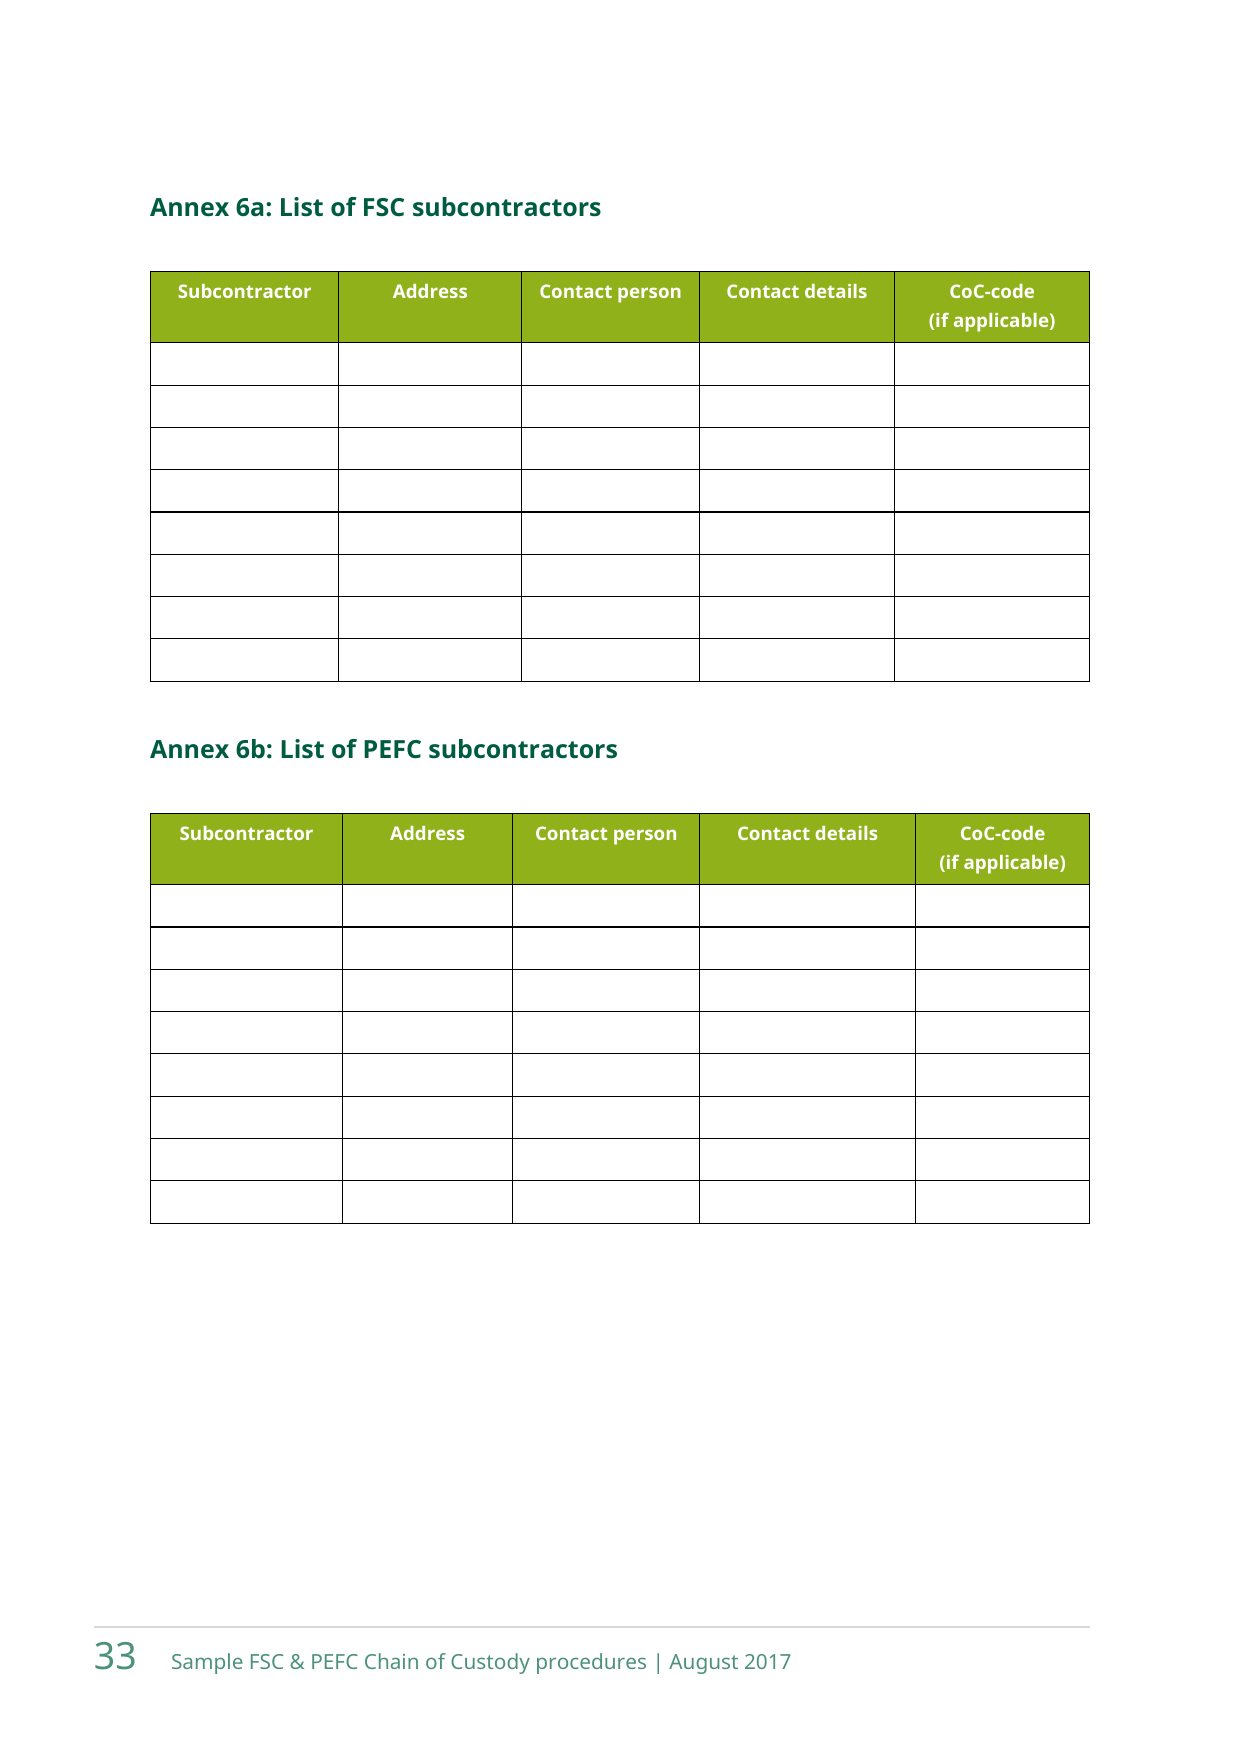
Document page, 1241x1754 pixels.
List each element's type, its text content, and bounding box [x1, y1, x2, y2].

table_cell [339, 555, 521, 596]
table_cell [513, 1097, 699, 1138]
table_cell [895, 343, 1089, 384]
table_cell [151, 1139, 342, 1180]
table_cell [916, 1054, 1089, 1096]
table_cell [700, 928, 915, 969]
table_cell [339, 639, 521, 681]
table_cell [513, 1054, 699, 1096]
table_cell [513, 928, 699, 969]
table_cell [343, 1054, 512, 1096]
table_header CoC-code (if applicable) [895, 272, 1089, 342]
table_cell [700, 1181, 915, 1222]
table_cell [151, 1181, 342, 1222]
table_header Contact details [700, 272, 894, 342]
table_cell [522, 639, 699, 681]
table_cell [513, 970, 699, 1011]
table_cell [151, 639, 338, 681]
table_cell [151, 428, 338, 469]
table_cell [522, 555, 699, 596]
table_cell [700, 428, 894, 469]
table_cell [916, 1181, 1089, 1222]
table_cell [343, 885, 512, 926]
table_cell [700, 1054, 915, 1096]
table_cell [700, 555, 894, 596]
table_cell [522, 470, 699, 511]
table_cell [151, 1097, 342, 1138]
table_cell [522, 386, 699, 427]
table_cell [916, 1139, 1089, 1180]
table_cell [522, 597, 699, 638]
table_cell [151, 928, 342, 969]
table_cell [151, 597, 338, 638]
subtitle Annex 6b: List of PEFC subcontractors [150, 732, 1090, 766]
table_cell [916, 970, 1089, 1011]
table_cell [339, 428, 521, 469]
table_cell [895, 597, 1089, 638]
table_cell [700, 470, 894, 511]
table_cell [339, 343, 521, 384]
table_cell [916, 1012, 1089, 1053]
table_cell [700, 513, 894, 554]
table_cell [513, 1181, 699, 1222]
table_cell [700, 885, 915, 926]
table_cell [895, 428, 1089, 469]
table_header Contact details [700, 814, 915, 884]
table_cell [339, 513, 521, 554]
table_cell [700, 343, 894, 384]
table_cell [916, 928, 1089, 969]
table_cell [700, 386, 894, 427]
table_cell [151, 513, 338, 554]
table_cell [151, 470, 338, 511]
table_cell [151, 885, 342, 926]
table_cell [343, 1139, 512, 1180]
table_cell [895, 513, 1089, 554]
table_cell [700, 1012, 915, 1053]
table_cell [513, 1012, 699, 1053]
table_cell [916, 1097, 1089, 1138]
table_cell [151, 1054, 342, 1096]
table_cell [343, 970, 512, 1011]
table_cell [895, 639, 1089, 681]
table_cell [339, 386, 521, 427]
table_cell [522, 343, 699, 384]
table_cell [339, 470, 521, 511]
table_cell [700, 1139, 915, 1180]
table_cell [700, 970, 915, 1011]
table_header Contact person [513, 814, 699, 884]
table_header Address [343, 814, 512, 884]
table_cell [916, 885, 1089, 926]
table_cell [343, 1012, 512, 1053]
table_cell [343, 1097, 512, 1138]
subtitle Annex 6a: List of FSC subcontractors [150, 190, 1090, 224]
table_cell [522, 513, 699, 554]
table_header Address [339, 272, 521, 342]
table_cell [522, 428, 699, 469]
table_cell [151, 970, 342, 1011]
table_cell [513, 1139, 699, 1180]
table_header CoC-code (if applicable) [916, 814, 1089, 884]
table_cell [343, 1181, 512, 1222]
table_cell [339, 597, 521, 638]
table_cell [343, 928, 512, 969]
table_header Contact person [522, 272, 699, 342]
table_header Subcontractor [151, 272, 338, 342]
table_cell [700, 597, 894, 638]
table_header Subcontractor [151, 814, 342, 884]
table_cell [895, 470, 1089, 511]
table_cell [151, 343, 338, 384]
table_cell [151, 555, 338, 596]
table_cell [513, 885, 699, 926]
table_cell [151, 1012, 342, 1053]
table_cell [895, 555, 1089, 596]
table_cell [895, 386, 1089, 427]
table_cell [700, 639, 894, 681]
table_cell [700, 1097, 915, 1138]
table_cell [151, 386, 338, 427]
